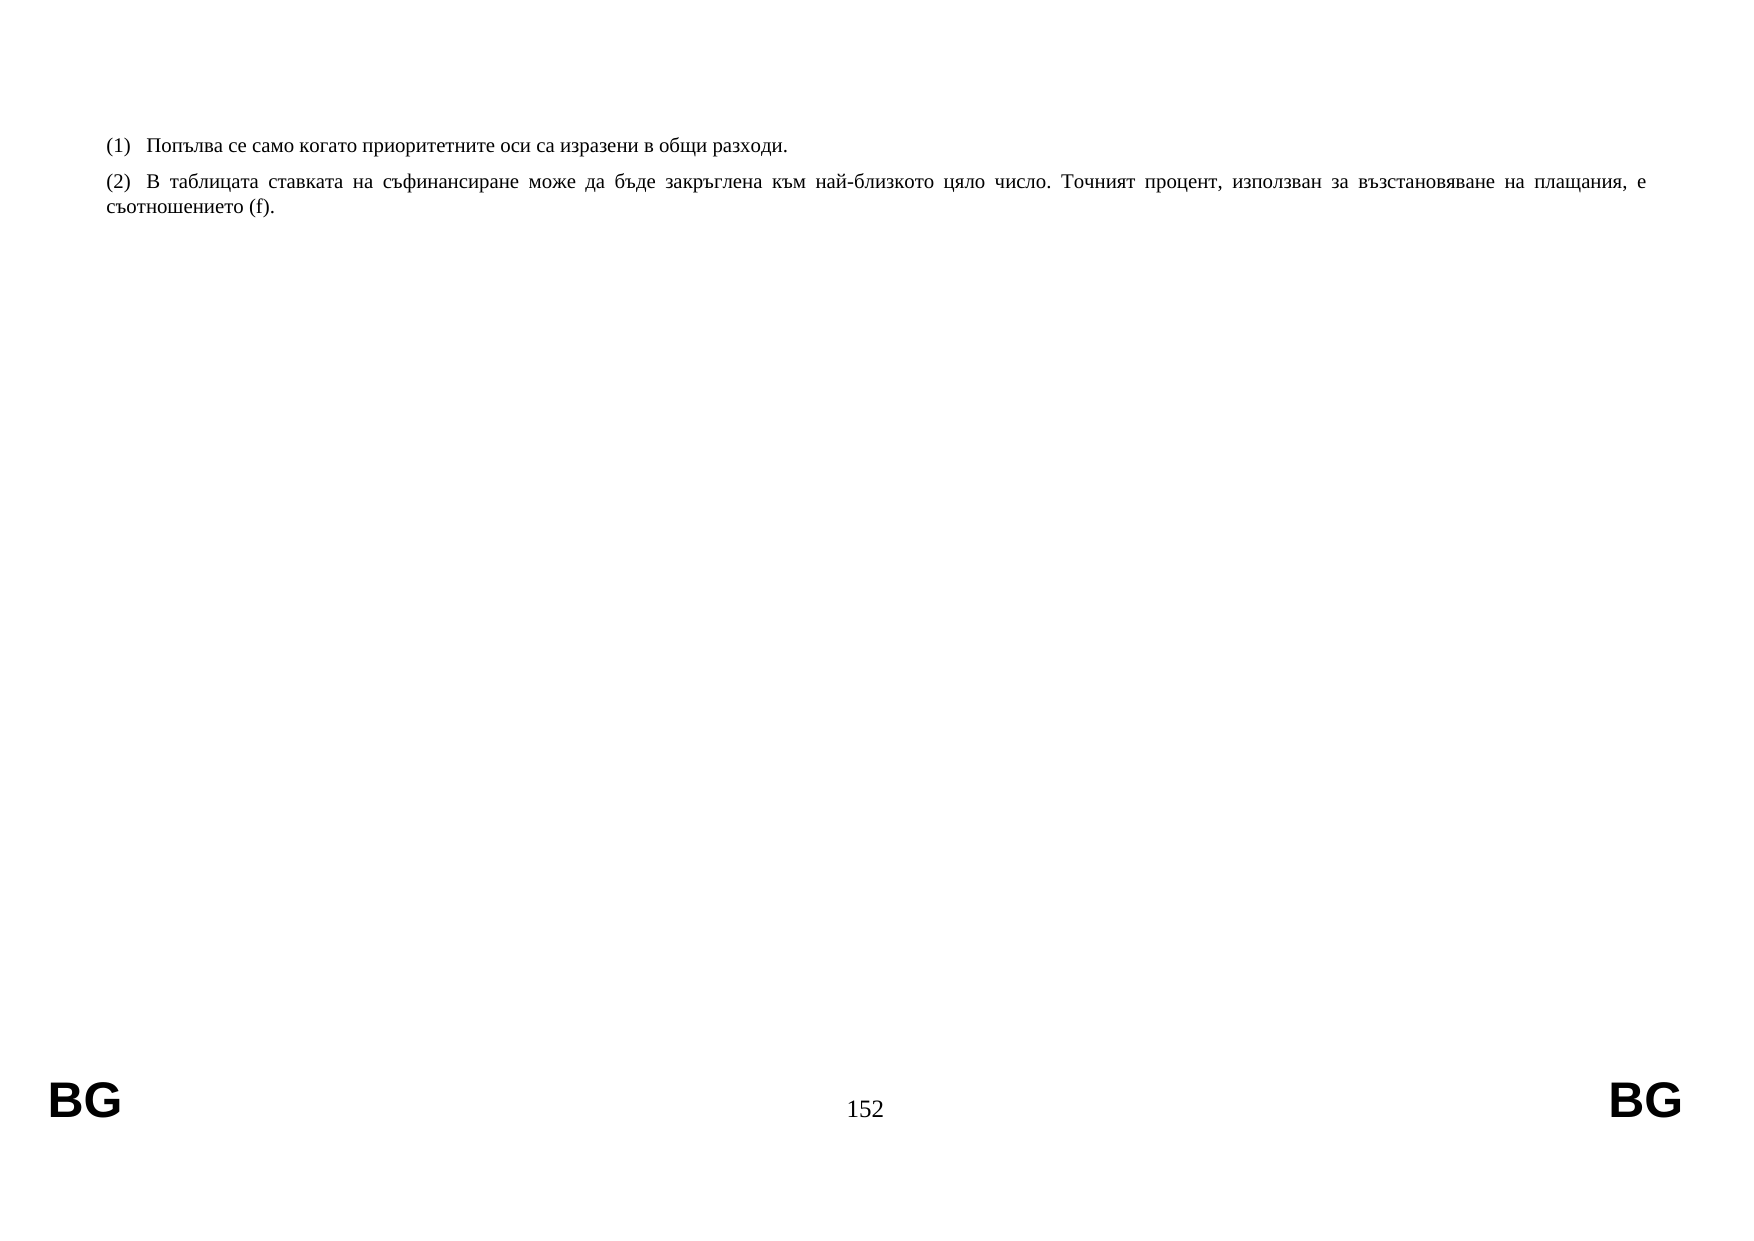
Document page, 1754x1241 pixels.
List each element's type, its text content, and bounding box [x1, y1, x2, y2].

text (2) В таблицата ставката на съфинансиране може да бъде закръглена към най-близкото цяло число. Точният процент, използван за възстановяване на плащания, е съотношението (f). [106, 169, 1648, 218]
text (1) Попълва се само когато приоритетните оси са изразени в общи разходи. [106, 133, 1648, 157]
